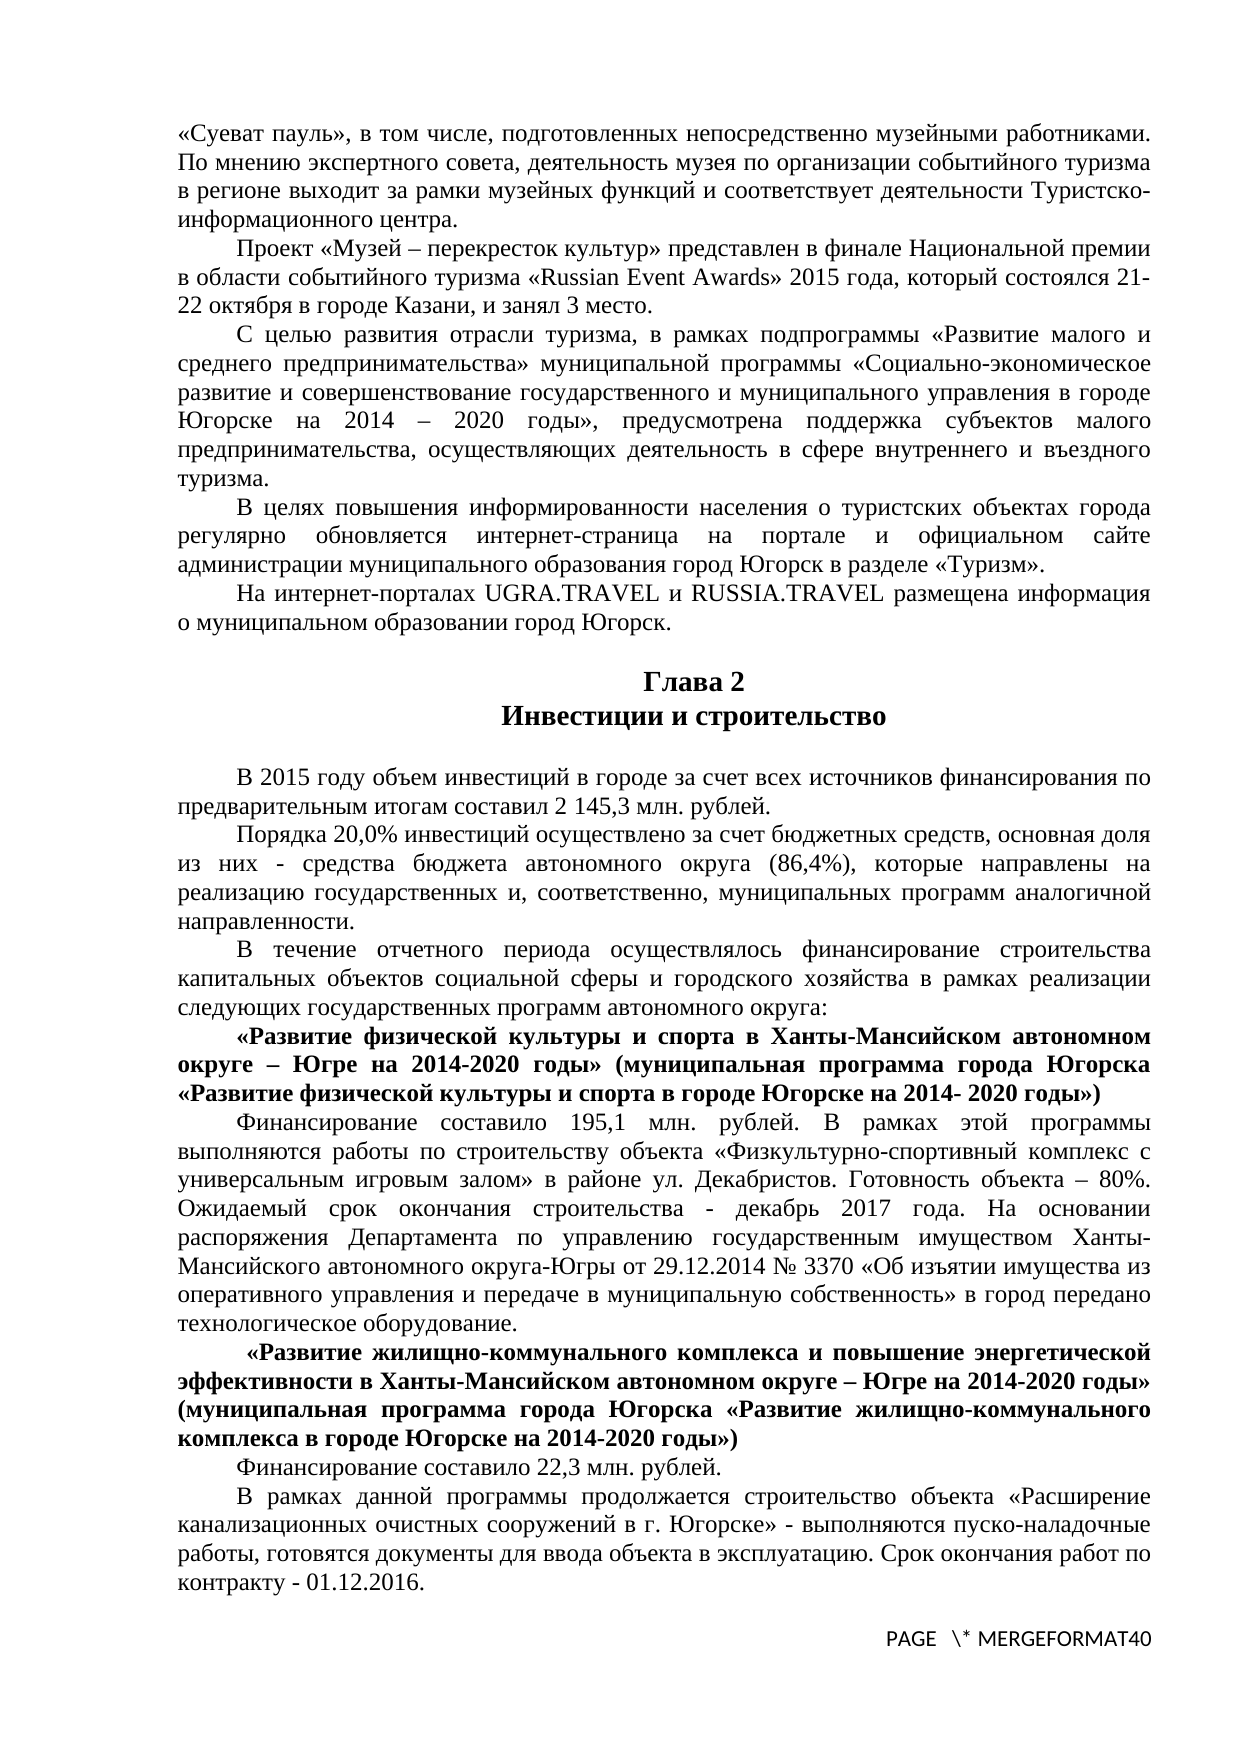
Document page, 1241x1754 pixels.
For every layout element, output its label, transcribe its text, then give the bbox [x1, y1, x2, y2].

text В целях повышения информированности населения о туристских объектах города регулярно обновляется интернет-страница на портале и официальном сайте администрации муниципального образования город Югорск в разделе «Туризм». [177, 492, 1152, 578]
text Глава 2 [177, 664, 1152, 698]
text В рамках данной программы продолжается строительство объекта «Расширение канализационных очистных сооружений в г. Югорске» - выполняются пуско-наладочные работы, готовятся документы для ввода объекта в эксплуатацию. Срок окончания работ по контракту - 01.12.2016. [177, 1481, 1152, 1596]
text «Развитие жилищно-коммунального комплекса и повышение энергетической эффективности в Ханты-Мансийском автономном округе – Югре на 2014-2020 годы» (муниципальная программа города Югорска «Развитие жилищно-коммунального комплекса в городе Югорске на 2014-2020 годы») [177, 1337, 1152, 1452]
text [177, 118, 1152, 233]
text Финансирование составило 22,3 млн. рублей. [177, 1452, 1152, 1481]
text Финансирование составило 195,1 млн. рублей. В рамках этой программы выполняются работы по строительству объекта «Физкультурно-спортивный комплекс с универсальным игровым залом» в районе ул. Декабристов. Готовность объекта – 80%. Ожидаемый срок окончания строительства - декабрь 2017 года. На основании распоряжения Департамента по управлению государственным имуществом Ханты-Мансийского автономного округа-Югры от 29.12.2014 № 3370 «Об изъятии имущества из оперативного управления и передаче в муниципальную собственность» в город передано технологическое оборудование. [177, 1107, 1152, 1337]
text «Развитие физической культуры и спорта в Ханты-Мансийском автономном округе – Югре на 2014-2020 годы» (муниципальная программа города Югорска «Развитие физической культуры и спорта в городе Югорске на 2014- 2020 годы») [177, 1021, 1152, 1107]
text Порядка 20,0% инвестиций осуществлено за счет бюджетных средств, основная доля из них - средства бюджета автономного округа (86,4%), которые направлены на реализацию государственных и, соответственно, муниципальных программ аналогичной направленности. [177, 819, 1152, 934]
text В 2015 году объем инвестиций в городе за счет всех источников финансирования по предварительным итогам составил 2 145,3 млн. рублей. [177, 762, 1152, 819]
text С целью развития отрасли туризма, в рамках подпрограммы «Развитие малого и среднего предпринимательства» муниципальной программы «Социально-экономическое развитие и совершенствование государственного и муниципального управления в городе Югорске на 2014 – 2020 годы», предусмотрена поддержка субъектов малого предпринимательства, осуществляющих деятельность в сфере внутреннего и въездного туризма. [177, 319, 1152, 492]
text Проект «Музей – перекресток культур» представлен в финале Национальной премии в области событийного туризма «Russian Event Awards» 2015 года, который состоялся 21-22 октября в городе Казани, и занял 3 место. [177, 233, 1152, 319]
text В течение отчетного периода осуществлялось финансирование строительства капитальных объектов социальной сферы и городского хозяйства в рамках реализации следующих государственных программ автономного округа: [177, 934, 1152, 1021]
text Инвестиции и строительство [177, 698, 1152, 731]
text На интернет-порталах UGRA.TRAVEL и RUSSIA.TRAVEL размещена информация о муниципальном образовании город Югорск. [177, 578, 1152, 636]
